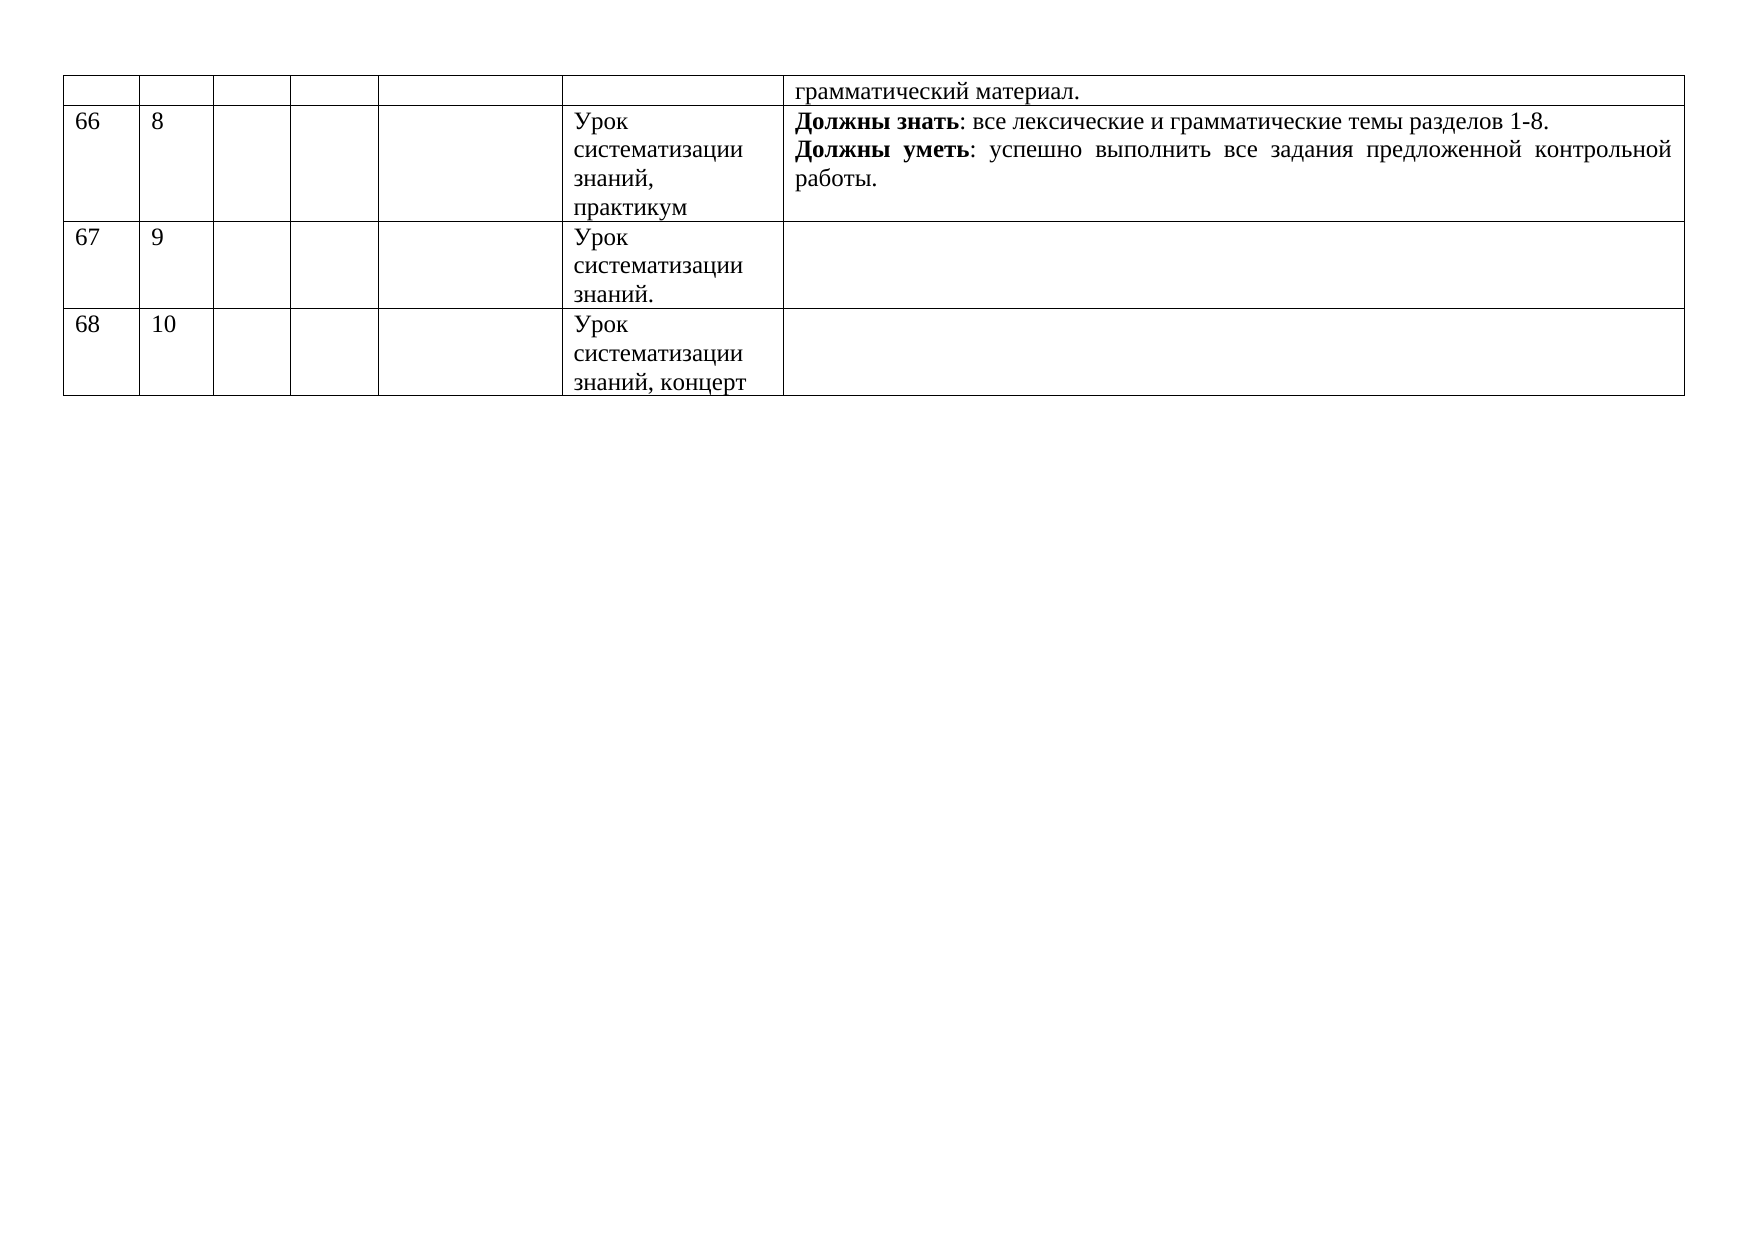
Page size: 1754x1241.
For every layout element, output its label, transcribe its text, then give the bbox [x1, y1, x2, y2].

table_cell 68 [64, 309, 139, 395]
table_cell 8 [140, 106, 213, 221]
table_cell [379, 222, 562, 308]
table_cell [784, 76, 1684, 105]
table_cell [214, 309, 290, 395]
table_cell 9 [140, 222, 213, 308]
table_cell [291, 309, 378, 395]
table_cell [291, 222, 378, 308]
table_cell [784, 309, 1684, 395]
table_cell 67 [64, 222, 139, 308]
table_cell [379, 309, 562, 395]
table_cell Урок систематизации знаний, концерт [563, 309, 783, 395]
table_cell 10 [140, 309, 213, 395]
table_cell [214, 106, 290, 221]
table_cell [563, 76, 783, 105]
table_cell Должны знать: все лексические и грамматические темы разделов 1-8. Должны уметь: успешно выполнить все задания предложенной контрольной работы. [784, 106, 1684, 221]
table_cell [379, 76, 562, 105]
table_cell 7 [140, 76, 213, 105]
table_cell Урок систематизации знаний, практикум [563, 106, 783, 221]
table_cell [214, 76, 290, 105]
table_cell 66 [64, 106, 139, 221]
table_cell [784, 222, 1684, 308]
table_cell [214, 222, 290, 308]
table_cell 65 [64, 76, 139, 105]
table_cell Урок систематизации знаний. [563, 222, 783, 308]
table_cell [291, 76, 378, 105]
table_cell [379, 106, 562, 221]
table_cell [291, 106, 378, 221]
